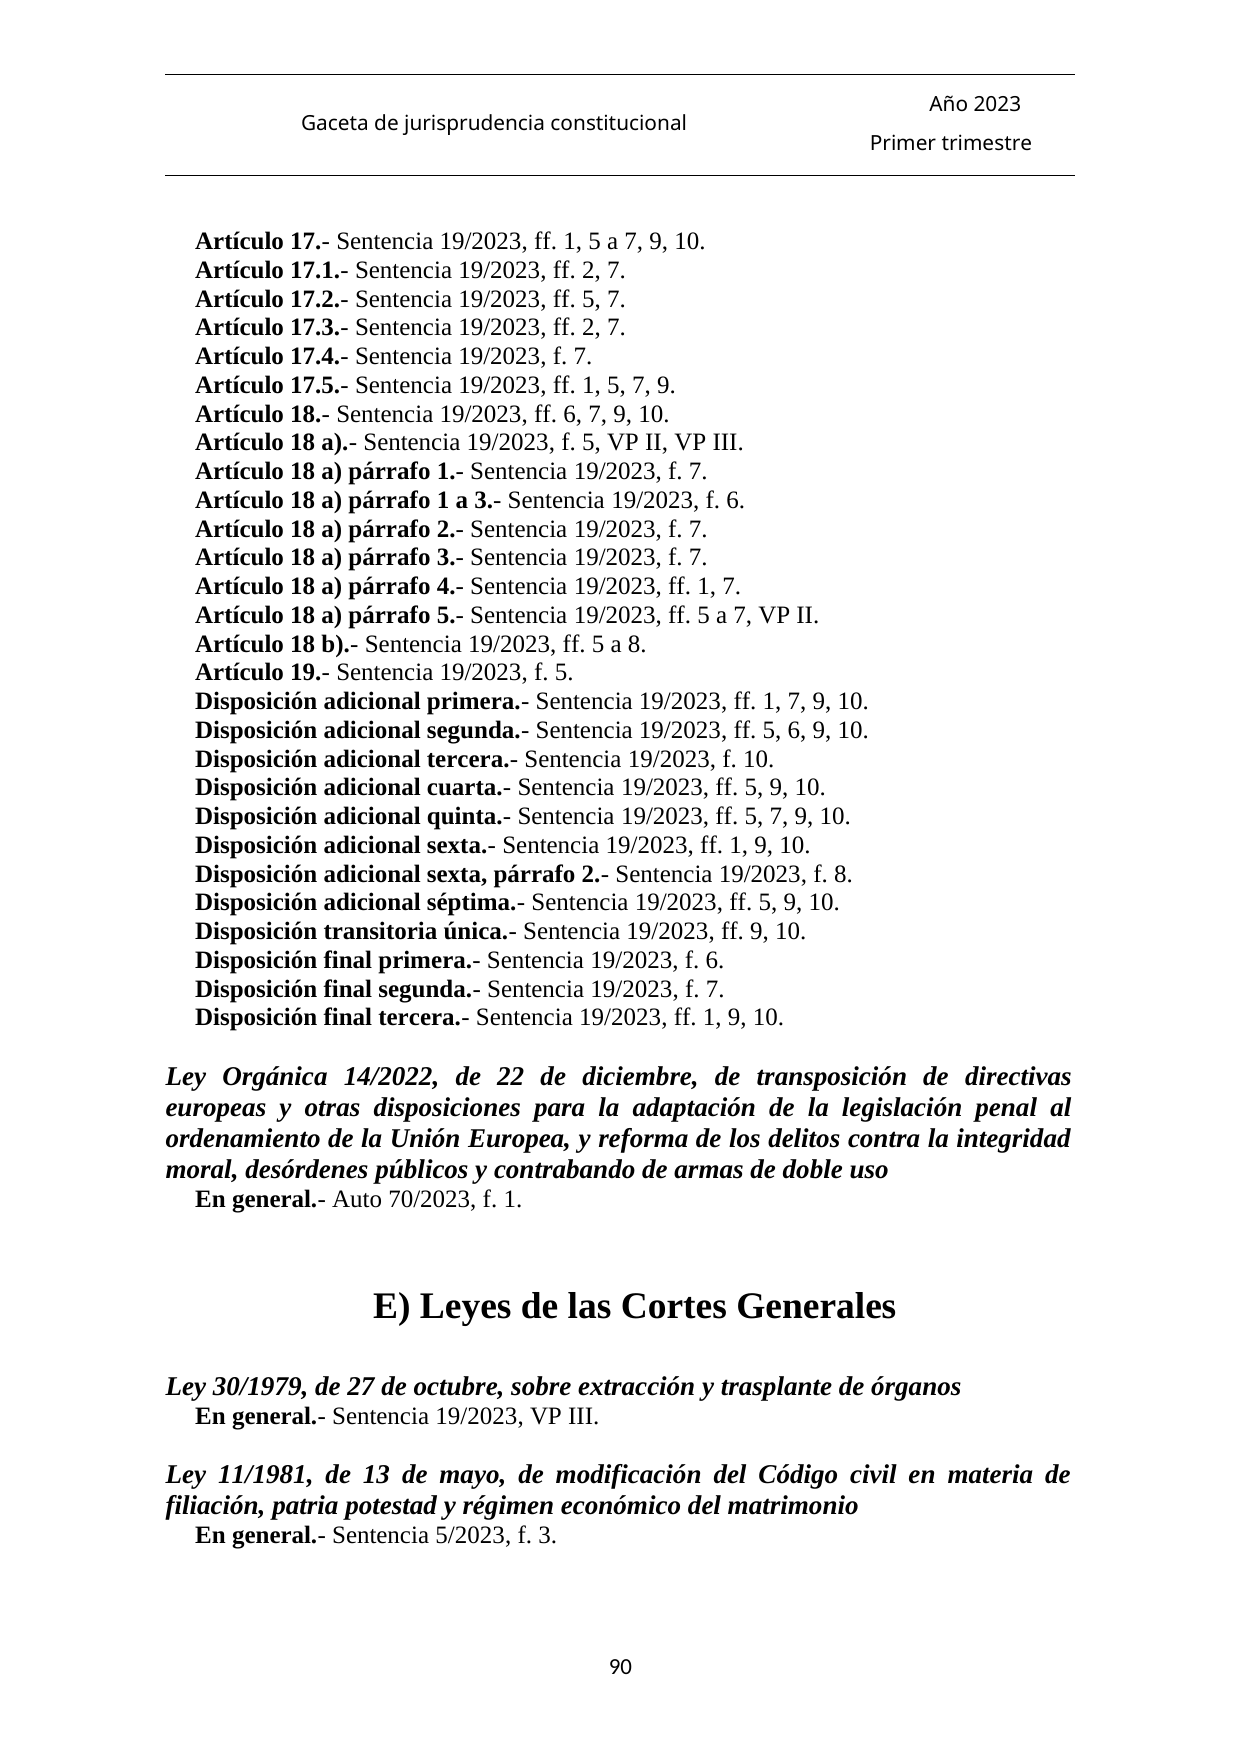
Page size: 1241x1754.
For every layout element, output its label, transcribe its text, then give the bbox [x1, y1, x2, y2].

text Artículo 17.- Sentencia 19/2023, ff. 1, 5 a 7, 9, 10. [195, 226, 1075, 255]
text Artículo 18 a) párrafo 1 a 3.- Sentencia 19/2023, f. 6. [195, 485, 1075, 514]
text Disposición adicional cuarta.- Sentencia 19/2023, ff. 5, 9, 10. [195, 772, 1075, 801]
text Artículo 17.2.- Sentencia 19/2023, ff. 5, 7. [195, 284, 1075, 312]
text Ley 30/1979, de 27 de octubre, sobre extracción y trasplante de órganos [165, 1369, 1075, 1401]
text Artículo 19.- Sentencia 19/2023, f. 5. [195, 657, 1075, 686]
text Artículo 17.4.- Sentencia 19/2023, f. 7. [195, 341, 1075, 370]
text Artículo 18 a) párrafo 2.- Sentencia 19/2023, f. 7. [195, 514, 1075, 542]
text En general.- Sentencia 5/2023, f. 3. [195, 1521, 1075, 1549]
text Disposición final primera.- Sentencia 19/2023, f. 6. [195, 945, 1075, 974]
text En general.- Sentencia 19/2023, VP III. [195, 1401, 1075, 1429]
text Artículo 18 b).- Sentencia 19/2023, ff. 5 a 8. [195, 629, 1075, 657]
text Disposición transitoria única.- Sentencia 19/2023, ff. 9, 10. [195, 916, 1075, 945]
text Artículo 18 a) párrafo 3.- Sentencia 19/2023, f. 7. [195, 542, 1075, 571]
text Artículo 17.3.- Sentencia 19/2023, ff. 2, 7. [195, 312, 1075, 341]
text Disposición final segunda.- Sentencia 19/2023, f. 7. [195, 974, 1075, 1002]
text Artículo 17.5.- Sentencia 19/2023, ff. 1, 5, 7, 9. [195, 370, 1075, 399]
text Disposición adicional tercera.- Sentencia 19/2023, f. 10. [195, 744, 1075, 772]
text Disposición adicional séptima.- Sentencia 19/2023, ff. 5, 9, 10. [195, 887, 1075, 916]
text Disposición final tercera.- Sentencia 19/2023, ff. 1, 9, 10. [195, 1002, 1075, 1031]
text Disposición adicional sexta.- Sentencia 19/2023, ff. 1, 9, 10. [195, 830, 1075, 859]
text E) Leyes de las Cortes Generales [165, 1283, 1075, 1326]
text Artículo 18 a).- Sentencia 19/2023, f. 5, VP II, VP III. [195, 427, 1075, 456]
text Artículo 18 a) párrafo 5.- Sentencia 19/2023, ff. 5 a 7, VP II. [195, 600, 1075, 629]
text Disposición adicional quinta.- Sentencia 19/2023, ff. 5, 7, 9, 10. [195, 801, 1075, 830]
text Artículo 18 a) párrafo 4.- Sentencia 19/2023, ff. 1, 7. [195, 571, 1075, 600]
text En general.- Auto 70/2023, f. 1. [195, 1184, 1075, 1213]
text Artículo 17.1.- Sentencia 19/2023, ff. 2, 7. [195, 255, 1075, 284]
text Ley Orgánica 14/2022, de 22 de diciembre, de transposición de directivas europeas y otras disposiciones para la adaptación de la legislación penal al ordenamiento de la Unión Europea, y reforma de los delitos contra la integridad moral, desórdenes públicos y contrabando de armas de doble uso [165, 1060, 1075, 1184]
text Disposición adicional primera.- Sentencia 19/2023, ff. 1, 7, 9, 10. [195, 686, 1075, 715]
text Disposición adicional segunda.- Sentencia 19/2023, ff. 5, 6, 9, 10. [195, 715, 1075, 744]
text Artículo 18 a) párrafo 1.- Sentencia 19/2023, f. 7. [195, 456, 1075, 485]
text Ley 11/1981, de 13 de mayo, de modificación del Código civil en materia de filiación, patria potestad y régimen económico del matrimonio [165, 1458, 1075, 1521]
text Disposición adicional sexta, párrafo 2.- Sentencia 19/2023, f. 8. [195, 859, 1075, 887]
text Artículo 18.- Sentencia 19/2023, ff. 6, 7, 9, 10. [195, 399, 1075, 427]
